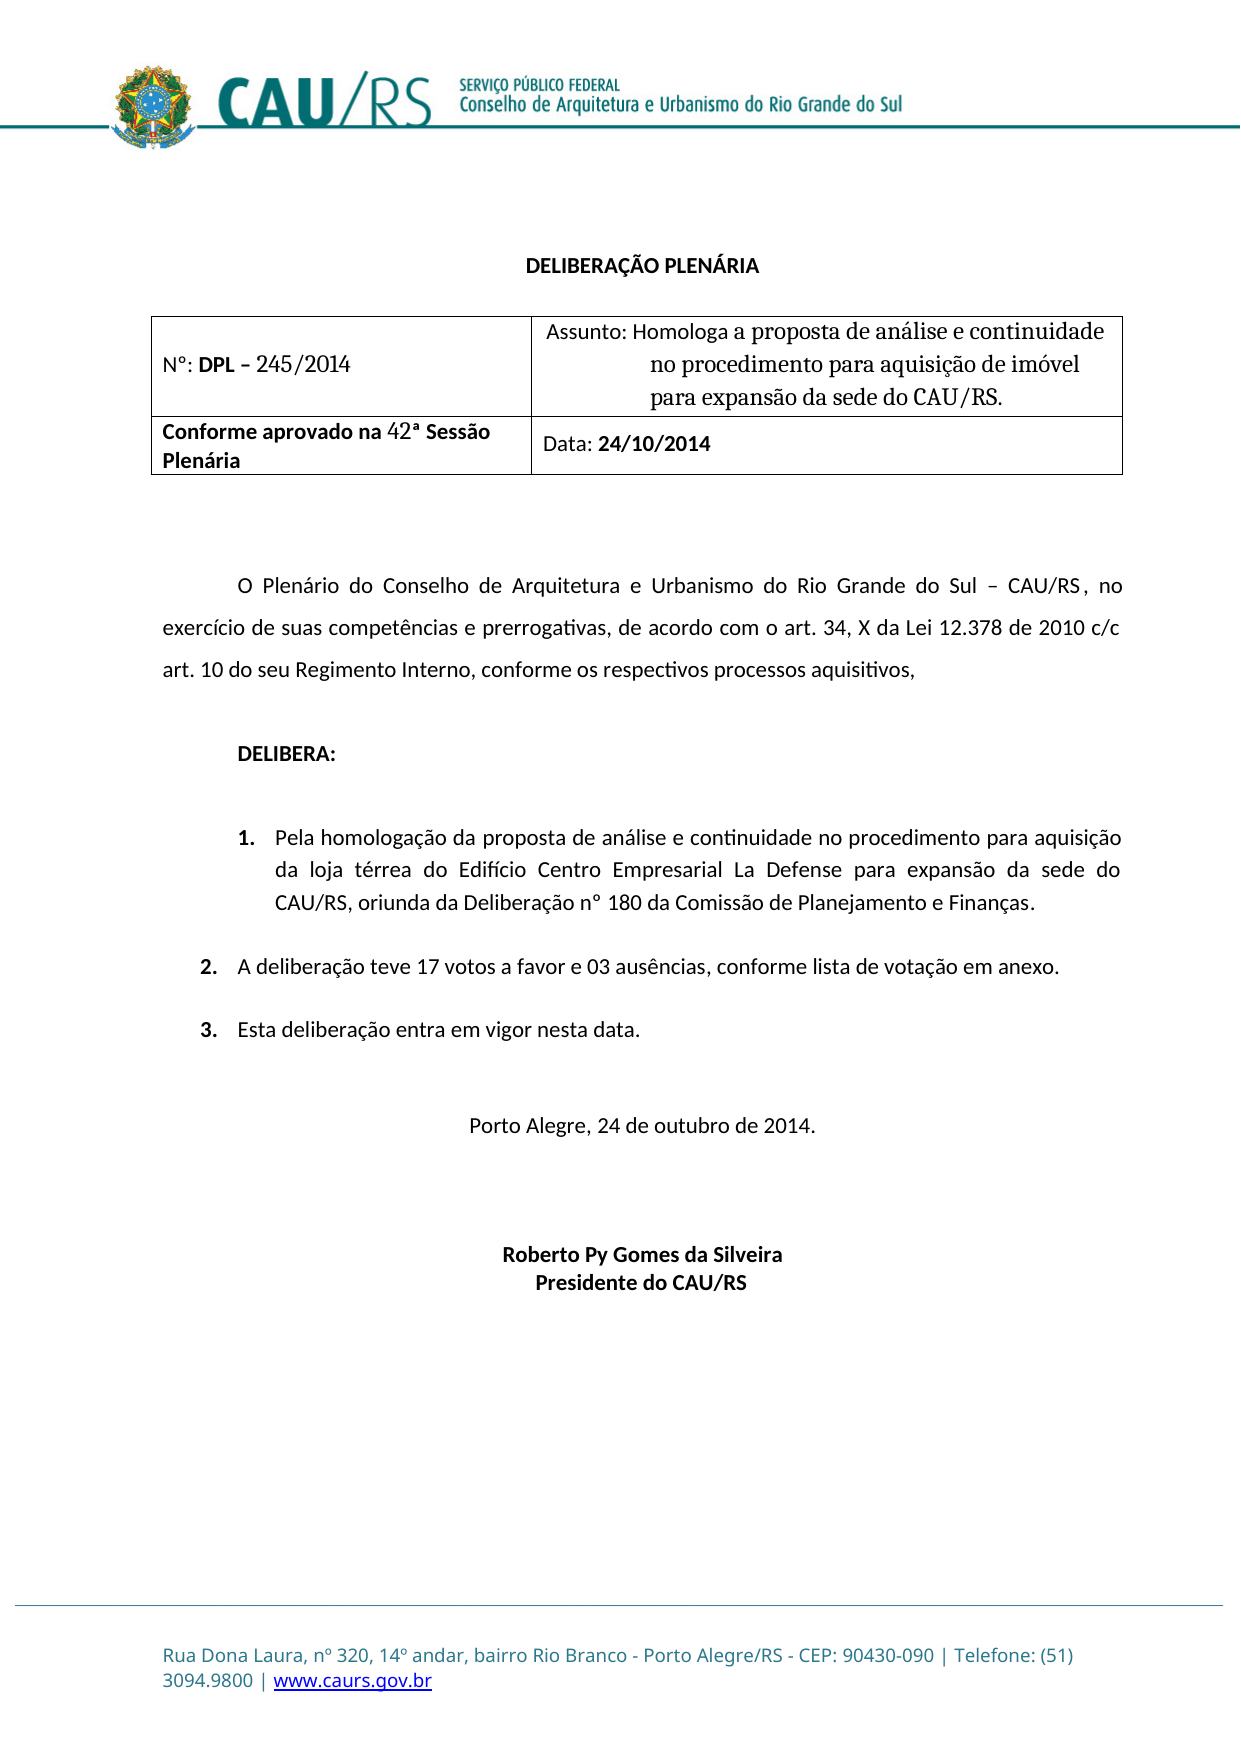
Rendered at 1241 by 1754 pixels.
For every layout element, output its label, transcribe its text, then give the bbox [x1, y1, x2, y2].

table_cell Data: [532, 417, 1122, 474]
text Presidente do CAU/RS [162, 1268, 1123, 1296]
list Esta deliberação entra em vigor nesta data. [200, 1015, 1123, 1043]
table_header Assunto: Homologa [532, 317, 1122, 416]
list A deliberação teve , conforme lista de votação em anexo. [200, 952, 1123, 980]
text DELIBERAÇÃO PLENÁRIA [162, 252, 1123, 279]
list Pela homologação da , oriunda da Deliberação nº da Comissão de Planejamento e Finanças. [237, 823, 1123, 916]
text O Plenário do Conselho de Arquitetura e Urbanismo do Rio Grande do Sul – CAU/RS, no exercício de suas competências e prerrogativas, de acordo com o art. 34, X da Lei 12.378 de 2010 c/c art. 10 do seu Regimento Interno, conforme os respectivos processos aquisitivos, [162, 571, 1123, 683]
text DELIBERA: [162, 739, 1123, 767]
text Porto Alegre, . [162, 1111, 1123, 1139]
text Roberto Py Gomes da Silveira [162, 1240, 1123, 1268]
table_header Nº: DPL – [152, 317, 531, 416]
table_cell Conforme aprovado na ª Sessão Plenária [152, 417, 531, 474]
picture [0, 0, 1240, 160]
